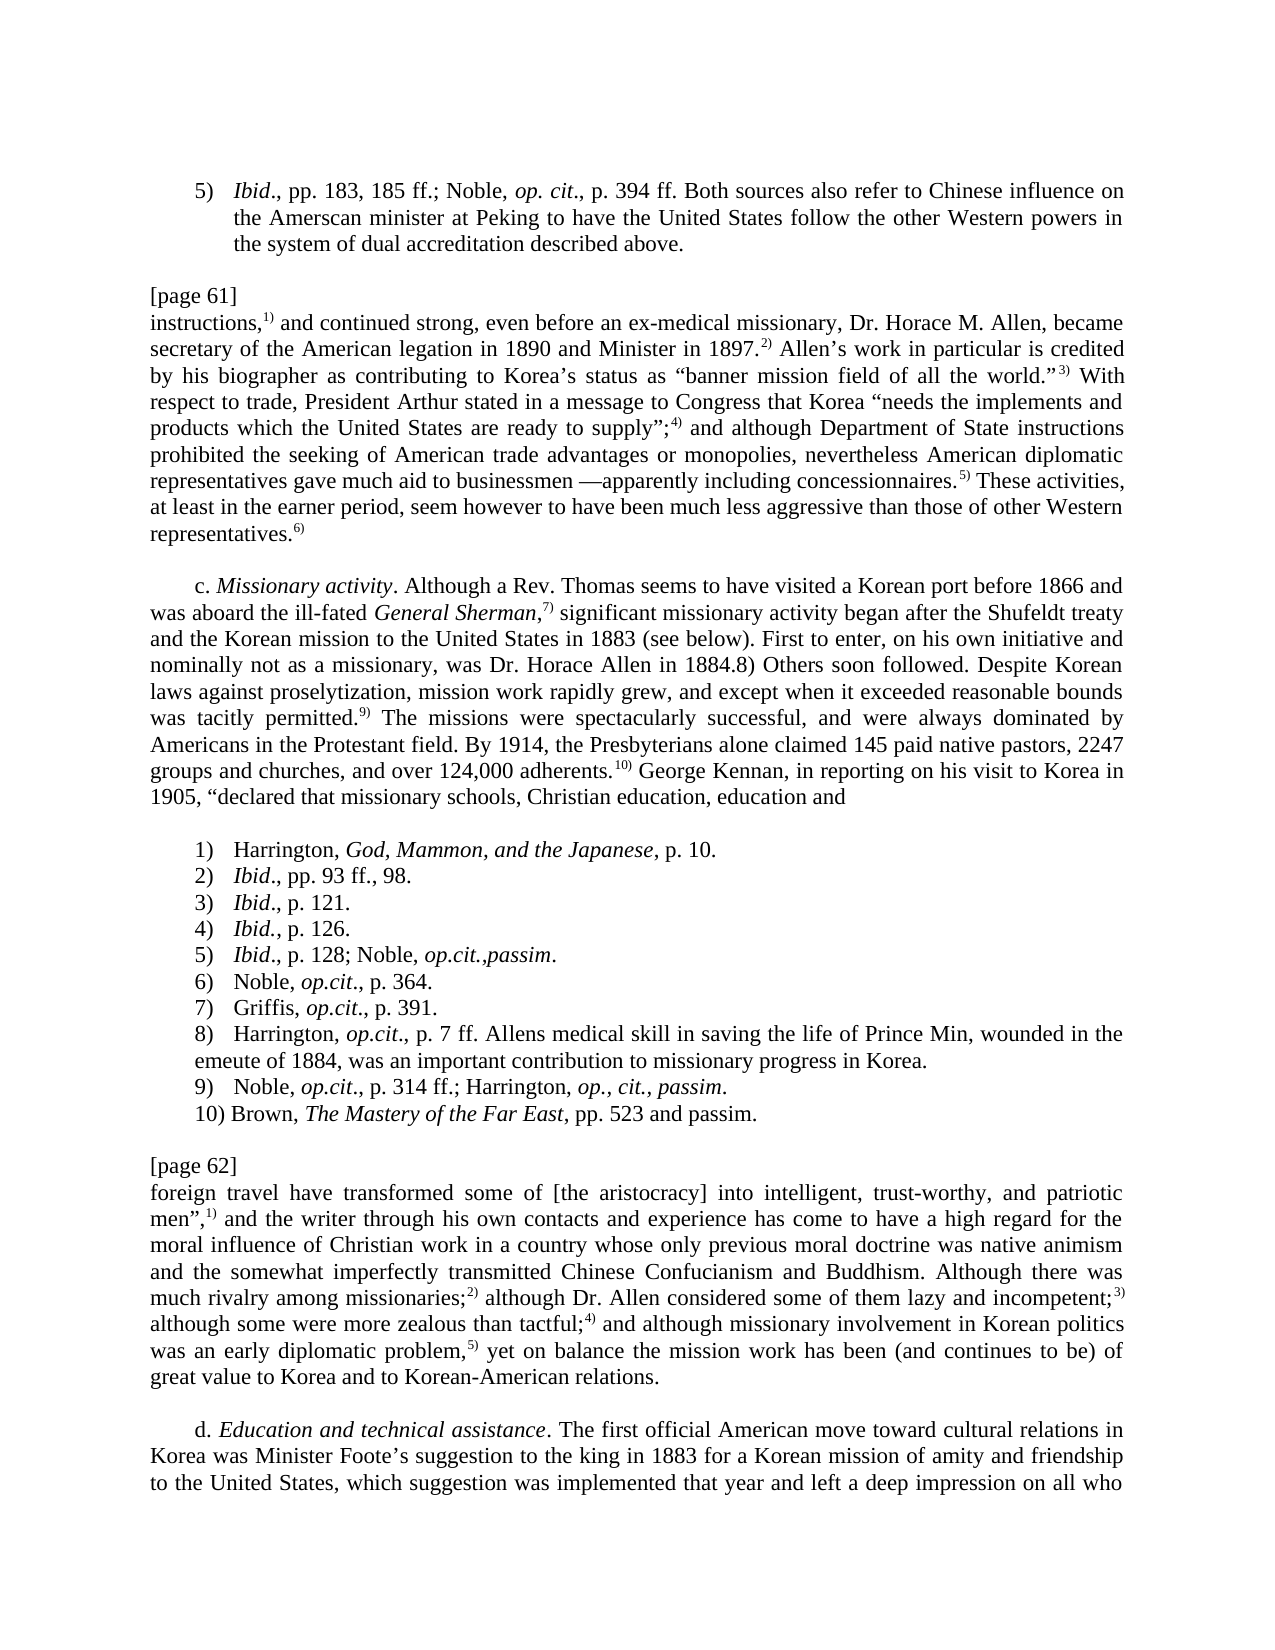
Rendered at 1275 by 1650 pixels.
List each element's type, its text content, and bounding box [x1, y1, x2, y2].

text 5) Ibid., pp. 183, 185 ff.; Noble, op. cit., p. 394 ff. Both sources also refer to Chinese influence on the Amerscan minister at Peking to have the United States follow the other Western powers in the system of dual accreditation described above. [194, 177, 1125, 256]
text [150, 1416, 1125, 1495]
text 2) Ibid., pp. 93 ff., 98. [150, 862, 1125, 889]
text 1) Harrington, God, Mammon, and the Japanese, p. 10. [150, 836, 1125, 862]
text 3) Ibid., p. 121. [150, 889, 1125, 915]
text 5) Ibid., p. 128; Noble, op.cit.,passim. [150, 941, 1125, 968]
text 9) Noble, op.cit., p. 314 ff.; Harrington, op., cit., passim. [150, 1073, 1125, 1099]
text [page 62] [150, 1152, 1125, 1179]
text [page 61] [150, 283, 1125, 309]
text 8) Harrington, op.cit., p. 7 ff. Allens medical skill in saving the life of Prince Min, wounded in the emeute of 1884, was an important contribution to missionary progress in Korea. [194, 1021, 1125, 1073]
text 10) Brown, The Mastery of the Far East, pp. 523 and passim. [150, 1099, 1125, 1126]
text 7) Griffis, op.cit., p. 391. [150, 994, 1125, 1021]
text 6) Noble, op.cit., p. 364. [150, 968, 1125, 994]
text foreign travel have transformed some of [the aristocracy] into intelligent, trust-worthy, and patriotic men”,1) and the writer through his own contacts and experience has come to have a high regard for the moral influence of Christian work in a country whose only previous moral doctrine was native animism and the somewhat imperfectly transmitted Chinese Confucianism and Buddhism. Although there was much rivalry among missionaries;2) although Dr. Allen considered some of them lazy and incompetent;3) although some were more zealous than tactful;4) and although missionary involvement in Korean politics was an early diplomatic problem,5) yet on balance the mission work has been (and continues to be) of great value to Korea and to Korean-American relations. [150, 1179, 1125, 1389]
text instructions,1) and continued strong, even before an ex-medical missionary, Dr. Horace M. Allen, became secretary of the American legation in 1890 and Minister in 1897.2) Allen’s work in particular is credited by his biographer as contributing to Korea’s status as “banner mission field of all the world.”3) With respect to trade, President Arthur stated in a message to Congress that Korea “needs the implements and products which the United States are ready to supply”;4) and although Department of State instructions prohibited the seeking of American trade advantages or monopolies, nevertheless American diplomatic representatives gave much aid to businessmen —apparently including concessionnaires.5) These activities, at least in the earner period, seem however to have been much less aggressive than those of other Western representatives.6) [150, 309, 1125, 546]
text 4) Ibid., p. 126. [150, 915, 1125, 941]
text c. Missionary activity. Although a Rev. Thomas seems to have visited a Korean port before 1866 and was aboard the ill-fated General Sherman,7) significant missionary activity began after the Shufeldt treaty and the Korean mission to the United States in 1883 (see below). First to enter, on his own initiative and nominally not as a missionary, was Dr. Horace Allen in 1884.8) Others soon followed. Despite Korean laws against proselytization, mission work rapidly grew, and except when it exceeded reasonable bounds was tacitly permitted.9) The missions were spectacularly successful, and were always dominated by Americans in the Protestant field. By 1914, the Presbyterians alone claimed 145 paid native pastors, 2247 groups and churches, and over 124,000 adherents.10) George Kennan, in reporting on his visit to Korea in 1905, “declared that missionary schools, Christian education, education and [150, 572, 1125, 810]
